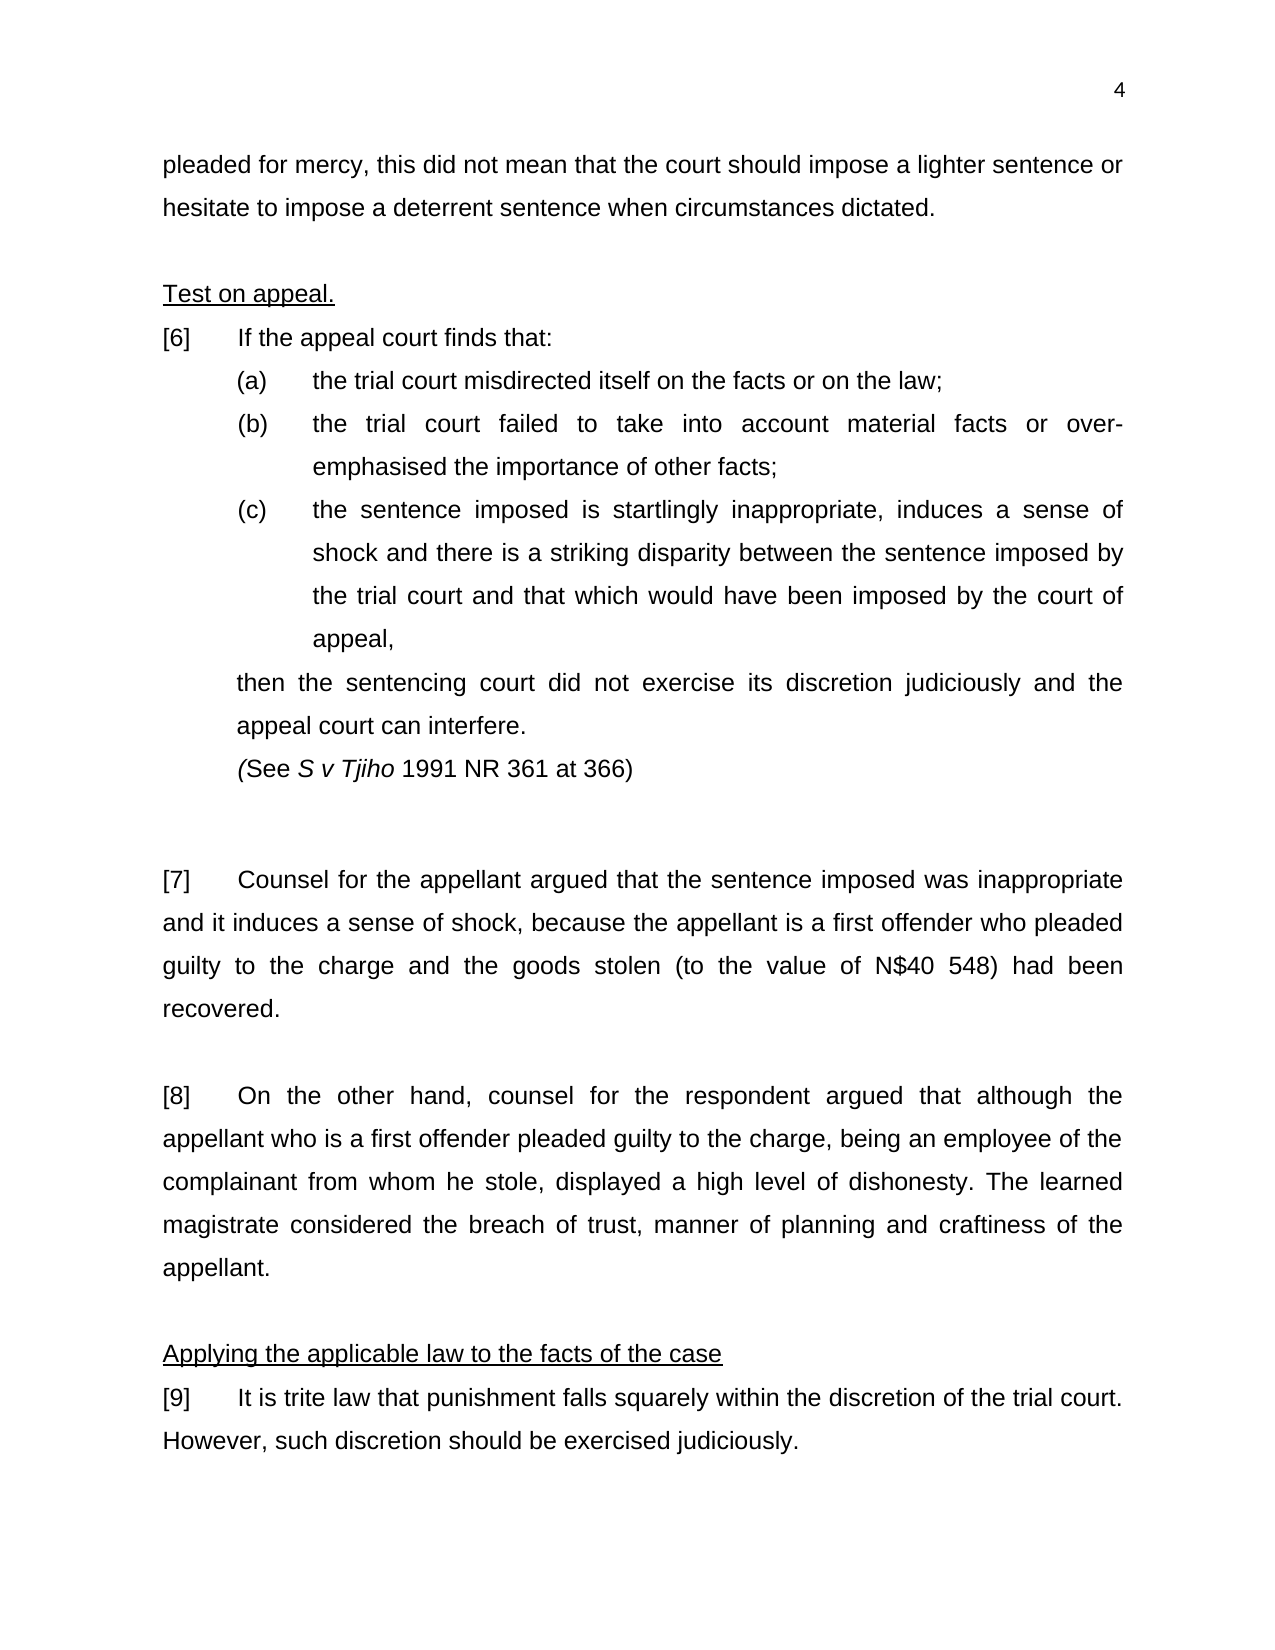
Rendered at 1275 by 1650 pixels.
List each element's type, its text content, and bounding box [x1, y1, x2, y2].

text [8] On the other hand, counsel for the respondent argued that although the appellant who is a first offender pleaded guilty to the charge, being an employee of the complainant from whom he stole, displayed a high level of dishonesty. The learned magistrate considered the breach of trust, manner of planning and craftiness of the appellant. [162, 1081, 1125, 1282]
text then the sentencing court did not exercise its discretion judiciously and the appeal court can interfere. [236, 667, 1125, 739]
text (b) the trial court failed to take into account material facts or over-emphasised the importance of other facts; [237, 409, 1125, 481]
text [9] It is trite law that punishment falls squarely within the discretion of the trial court. However, such discretion should be exercised judiciously. [162, 1382, 1125, 1454]
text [162, 150, 1125, 222]
text (See S v Tjiho 1991 NR 361 at 366) [237, 754, 1125, 782]
text [6] If the appeal court finds that: [162, 322, 1125, 351]
text Applying the applicable law to the facts of the case [162, 1339, 1125, 1368]
text [7] Counsel for the appellant argued that the sentence imposed was inappropriate and it induces a sense of shock, because the appellant is a first offender who pleaded guilty to the charge and the goods stolen (to the value of N$40 548) had been recovered. [162, 865, 1125, 1023]
text (a) the trial court misdirected itself on the facts or on the law; [236, 366, 1125, 394]
text Test on appeal. [162, 279, 1125, 308]
text (c) the sentence imposed is startlingly inappropriate, induces a sense of shock and there is a striking disparity between the sentence imposed by the trial court and that which would have been imposed by the court of appeal, [237, 495, 1125, 653]
